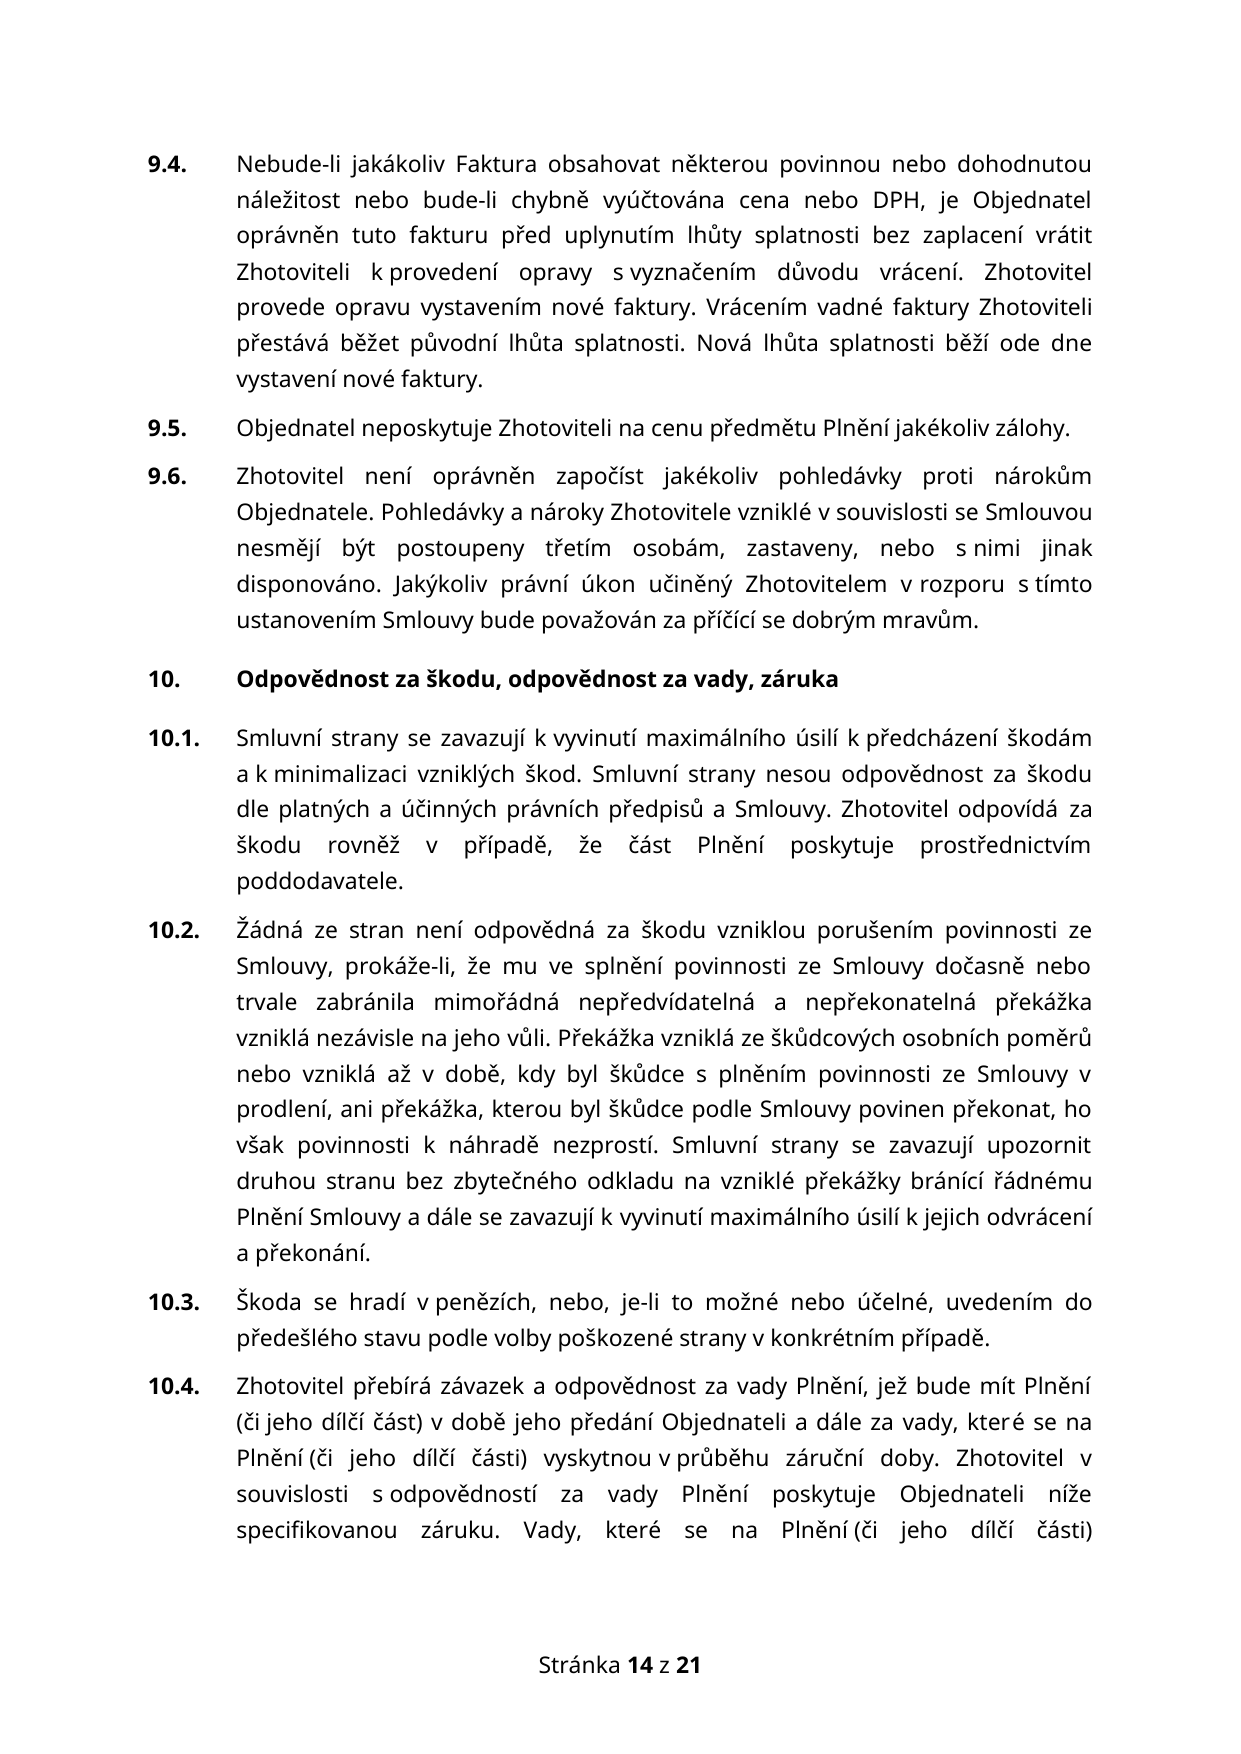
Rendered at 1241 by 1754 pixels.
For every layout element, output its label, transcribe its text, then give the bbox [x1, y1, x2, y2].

list Žádná ze stran není odpovědná za škodu vzniklou porušením povinnosti ze Smlouvy, prokáže-li, že mu ve splnění povinnosti ze Smlouvy dočasně nebo trvale zabránila mimořádná nepředvídatelná a nepřekonatelná překážka vzniklá nezávisle na jeho vůli. Překážka vzniklá ze škůdcových osobních poměrů nebo vzniklá až v době, kdy byl škůdce s plněním povinnosti ze Smlouvy v prodlení, ani překážka, kterou byl škůdce podle Smlouvy povinen překonat, ho však povinnosti k náhradě nezprostí. Smluvní strany se zavazují upozornit druhou stranu bez zbytečného odkladu na vzniklé překážky bránící řádnému Plnění Smlouvy a dále se zavazují k vyvinutí maximálního úsilí k jejich odvrácení a překonání. [148, 914, 1093, 1268]
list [148, 1370, 1093, 1545]
list Nebude-li jakákoliv Faktura obsahovat některou povinnou nebo dohodnutou náležitost nebo bude-li chybně vyúčtována cena nebo DPH, je Objednatel oprávněn tuto fakturu před uplynutím lhůty splatnosti bez zaplacení vrátit Zhotoviteli k provedení opravy s vyznačením důvodu vrácení. Zhotovitel provede opravu vystavením nové faktury. Vrácením vadné faktury Zhotoviteli přestává běžet původní lhůta splatnosti. Nová lhůta splatnosti běží ode dne vystavení nové faktury. [148, 148, 1093, 394]
list Smluvní strany se zavazují k vyvinutí maximálního úsilí k předcházení škodám a k minimalizaci vzniklých škod. Smluvní strany nesou odpovědnost za škodu dle platných a účinných právních předpisů a Smlouvy. Zhotovitel odpovídá za škodu rovněž v případě, že část Plnění poskytuje prostřednictvím poddodavatele. [148, 722, 1093, 897]
list Odpovědnost za škodu, odpovědnost za vady, záruka [148, 663, 1093, 694]
list Škoda se hradí v penězích, nebo, je-li to možné nebo účelné, uvedením do předešlého stavu podle volby poškozené strany v konkrétním případě. [148, 1286, 1093, 1353]
list Objednatel neposkytuje Zhotoviteli na cenu předmětu Plnění jakékoliv zálohy. [148, 412, 1093, 443]
list Zhotovitel není oprávněn započíst jakékoliv pohledávky proti nárokům Objednatele. Pohledávky a nároky Zhotovitele vzniklé v souvislosti se Smlouvou nesmějí být postoupeny třetím osobám, zastaveny, nebo s nimi jinak disponováno. Jakýkoliv právní úkon učiněný Zhotovitelem v rozporu s tímto ustanovením Smlouvy bude považován za příčící se dobrým mravům. [148, 460, 1093, 635]
